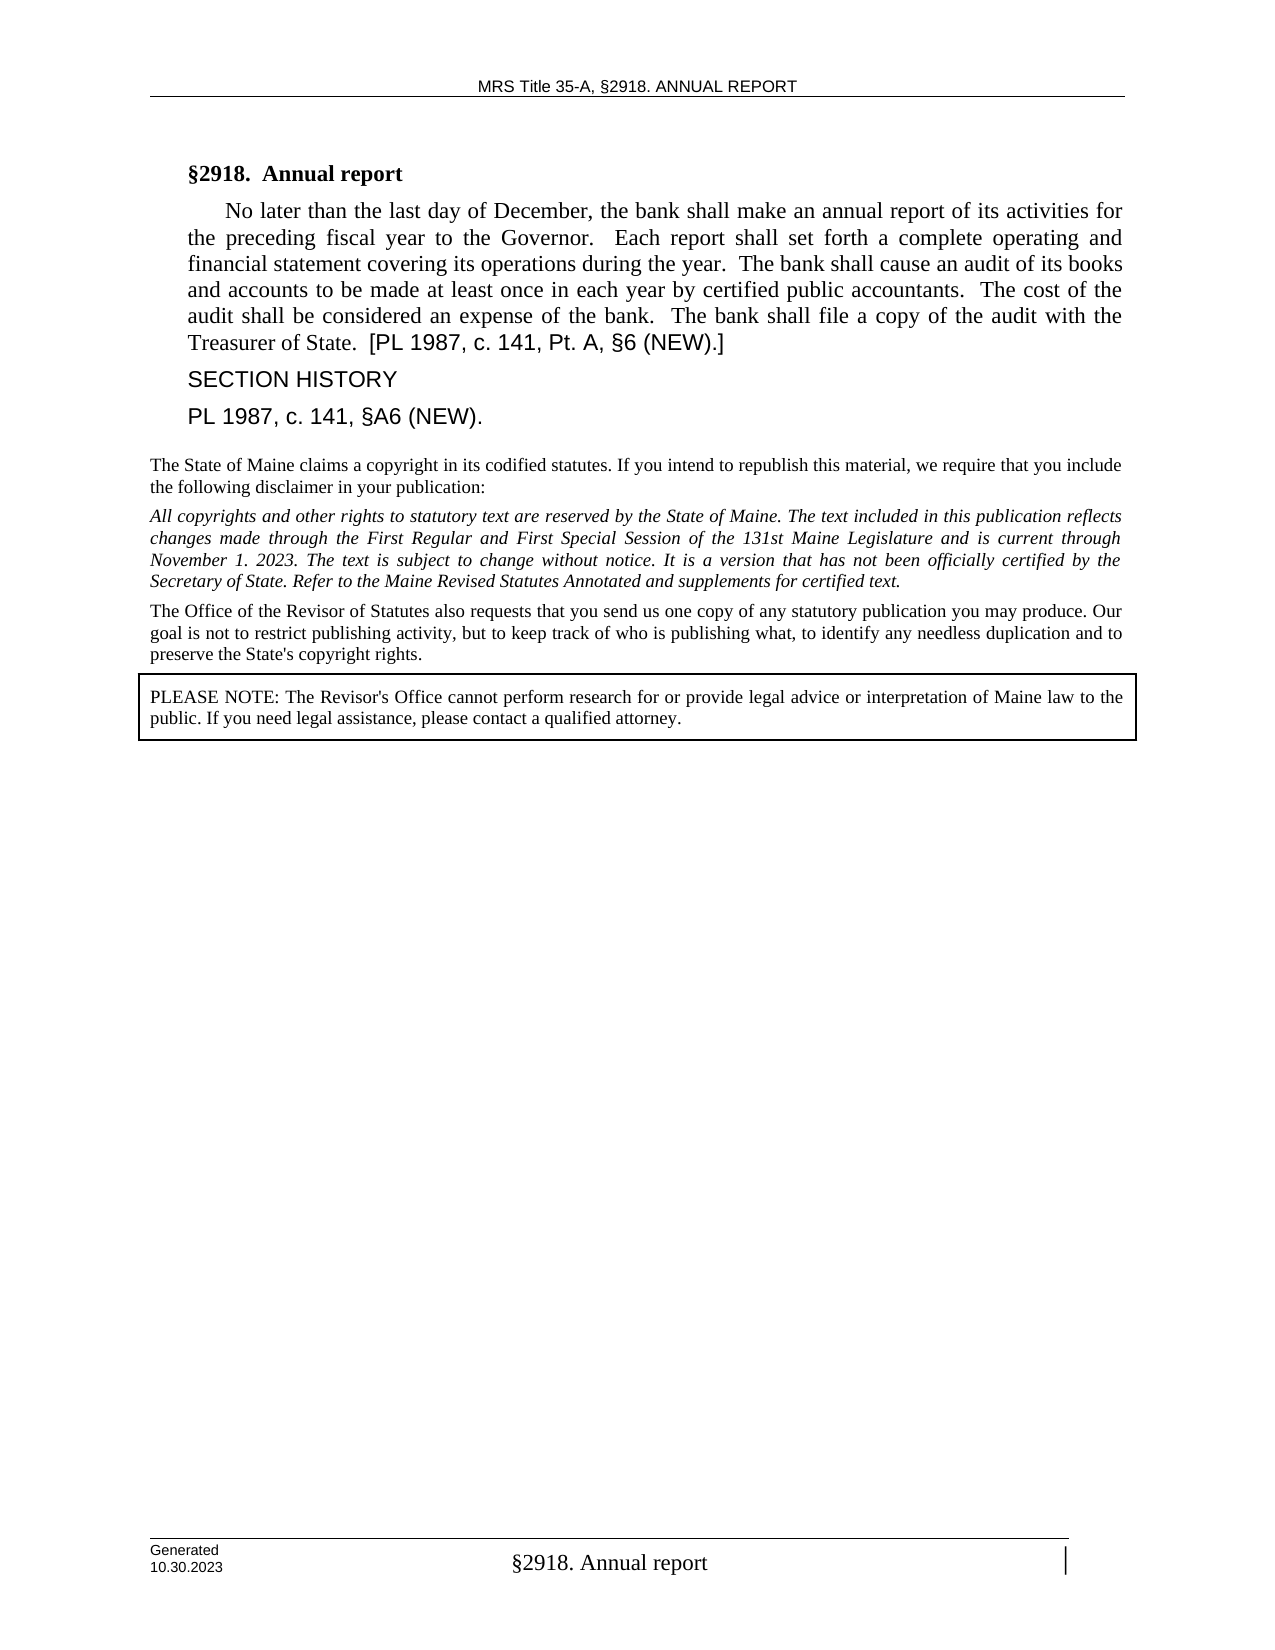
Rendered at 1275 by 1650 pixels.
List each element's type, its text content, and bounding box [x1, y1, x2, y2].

text §2918. Annual report [187, 160, 1125, 187]
text All copyrights and other rights to statutory text are reserved by the State of Maine. The text included in this publication reflects changes made through the First Regular and First Special Session of the 131st Maine Legislature and is current through November 1. 2023 . The text is subject to change without notice. It is a version that has not been officially certified by the Secretary of State. Refer to the Maine Revised Statutes Annotated and supplements for certified text. [150, 505, 1125, 592]
text The State of Maine claims a copyright in its codified statutes. If you intend to republish this material, we require that you include the following disclaimer in your publication: [150, 454, 1125, 497]
text PLEASE NOTE: The Revisor's Office cannot perform research for or provide legal advice or interpretation of Maine law to the public. If you need legal assistance, please contact a qualified attorney. [140, 675, 1135, 739]
text The Office of the Revisor of Statutes also requests that you send us one copy of any statutory publication you may produce. Our goal is not to restrict publishing activity, but to keep track of who is publishing what, to identify any needless duplication and to preserve the State's copyright rights. [150, 600, 1125, 665]
text No later than the last day of December, the bank shall make an annual report of its activities for the preceding fiscal year to the Governor. Each report shall set forth a complete operating and financial statement covering its operations during the year. The bank shall cause an audit of its books and accounts to be made at least once in each year by certified public accountants. The cost of the audit shall be considered an expense of the bank. The bank shall file a copy of the audit with the Treasurer of State. [PL 1987, c. 141, Pt. A, §6 (NEW).] [187, 197, 1125, 355]
text PL 1987, c. 141, §A6 (NEW). [187, 403, 1125, 429]
text SECTION HISTORY [187, 366, 1125, 392]
